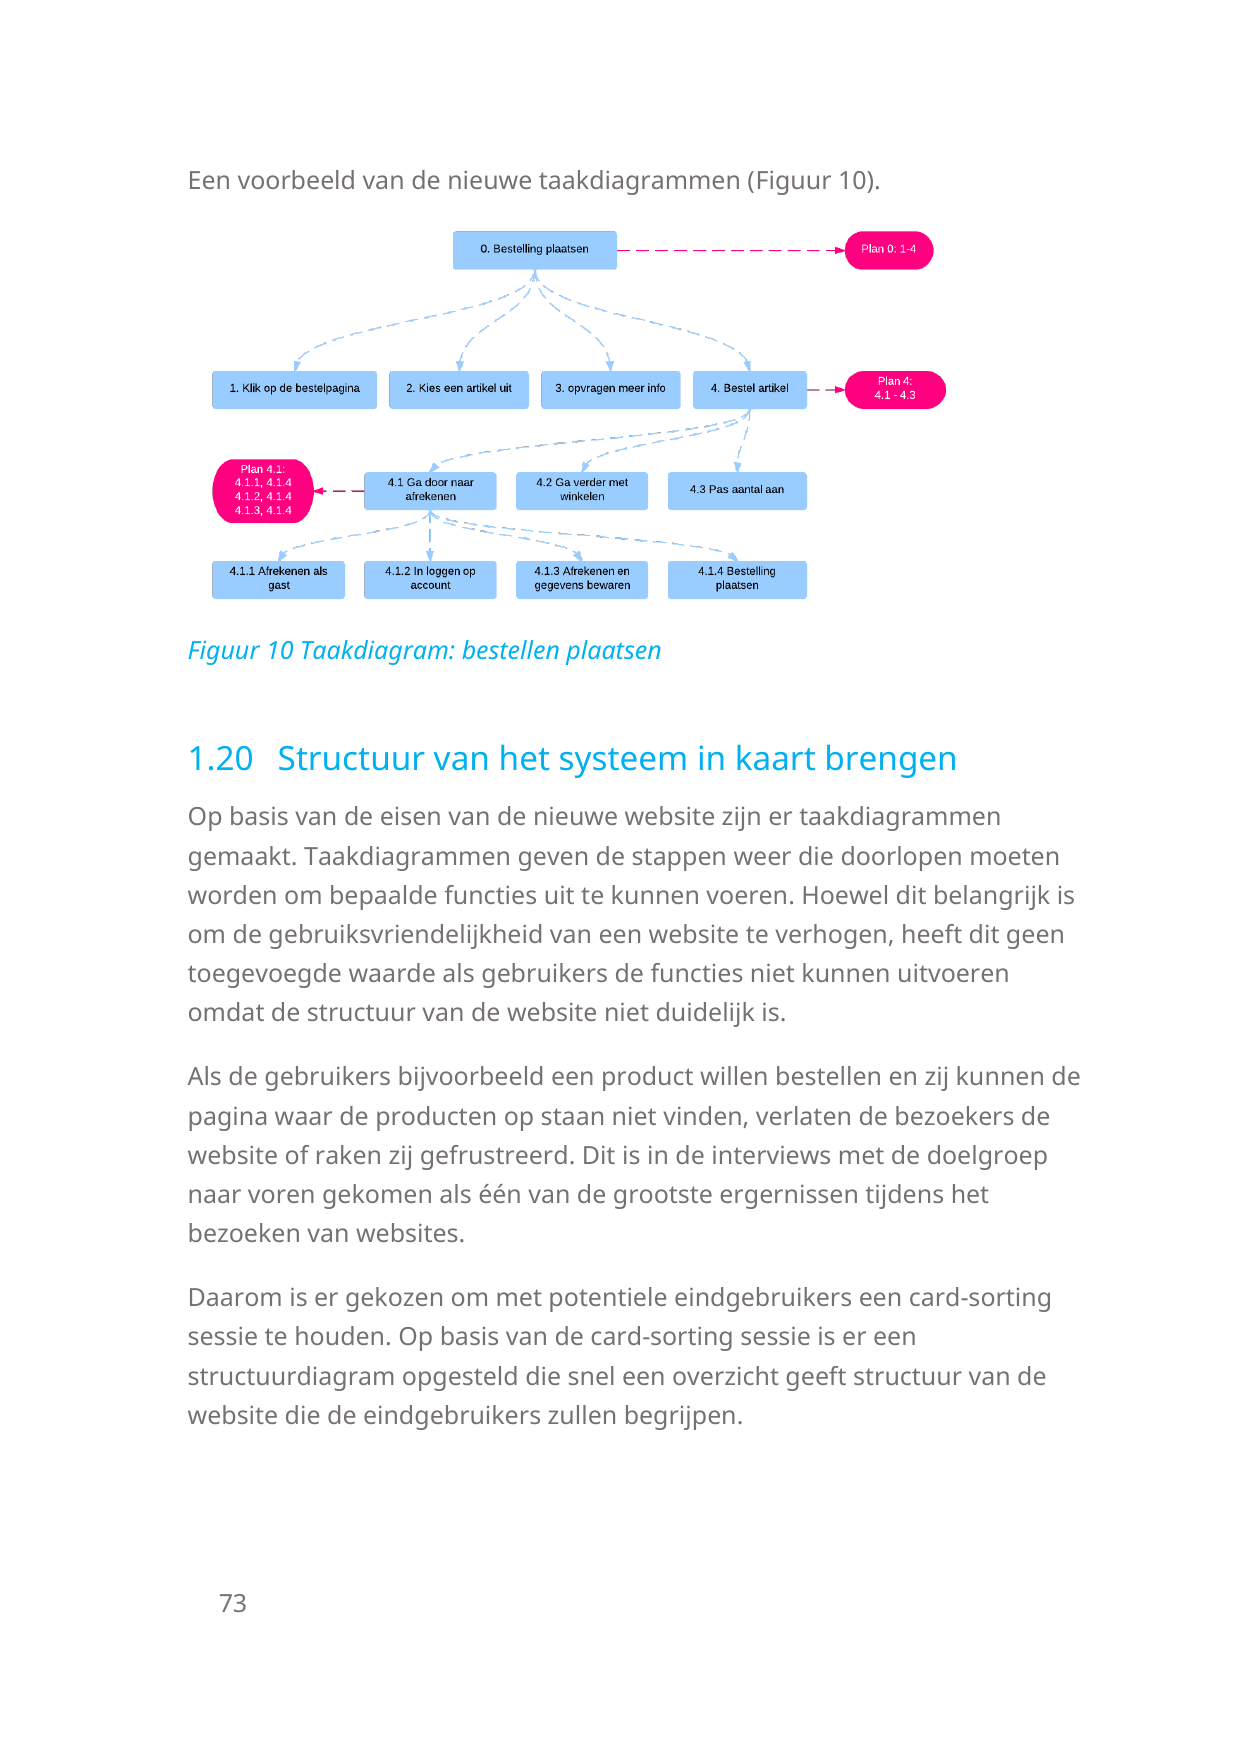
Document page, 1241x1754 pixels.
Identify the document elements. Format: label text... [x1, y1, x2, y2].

subtitle Structuur van het systeem in kaart brengen [187, 734, 1090, 780]
picture [187, 226, 971, 603]
text Een voorbeeld van de nieuwe taakdiagrammen (Figuur 10). [187, 162, 1090, 197]
text Daarom is er gekozen om met potentiele eindgebruikers een card-sorting sessie te houden. Op basis van de card-sorting sessie is er een structuurdiagram opgesteld die snel een overzicht geeft structuur van de website die de eindgebruikers zullen begrijpen. [187, 1280, 1090, 1431]
text Als de gebruikers bijvoorbeeld een product willen bestellen en zij kunnen de pagina waar de producten op staan niet vinden, verlaten de bezoekers de website of raken zij gefrustreerd. Dit is in de interviews met de doelgroep naar voren gekomen als één van de grootste ergernissen tijdens het bezoeken van websites. [187, 1059, 1090, 1250]
text Op basis van de eisen van de nieuwe website zijn er taakdiagrammen gemaakt. Taakdiagrammen geven de stappen weer die doorlopen moeten worden om bepaalde functies uit te kunnen voeren. Hoewel dit belangrijk is om de gebruiksvriendelijkheid van een website te verhogen, heeft dit geen toegevoegde waarde als gebruikers de functies niet kunnen uitvoeren omdat de structuur van de website niet duidelijk is. [187, 799, 1090, 1029]
